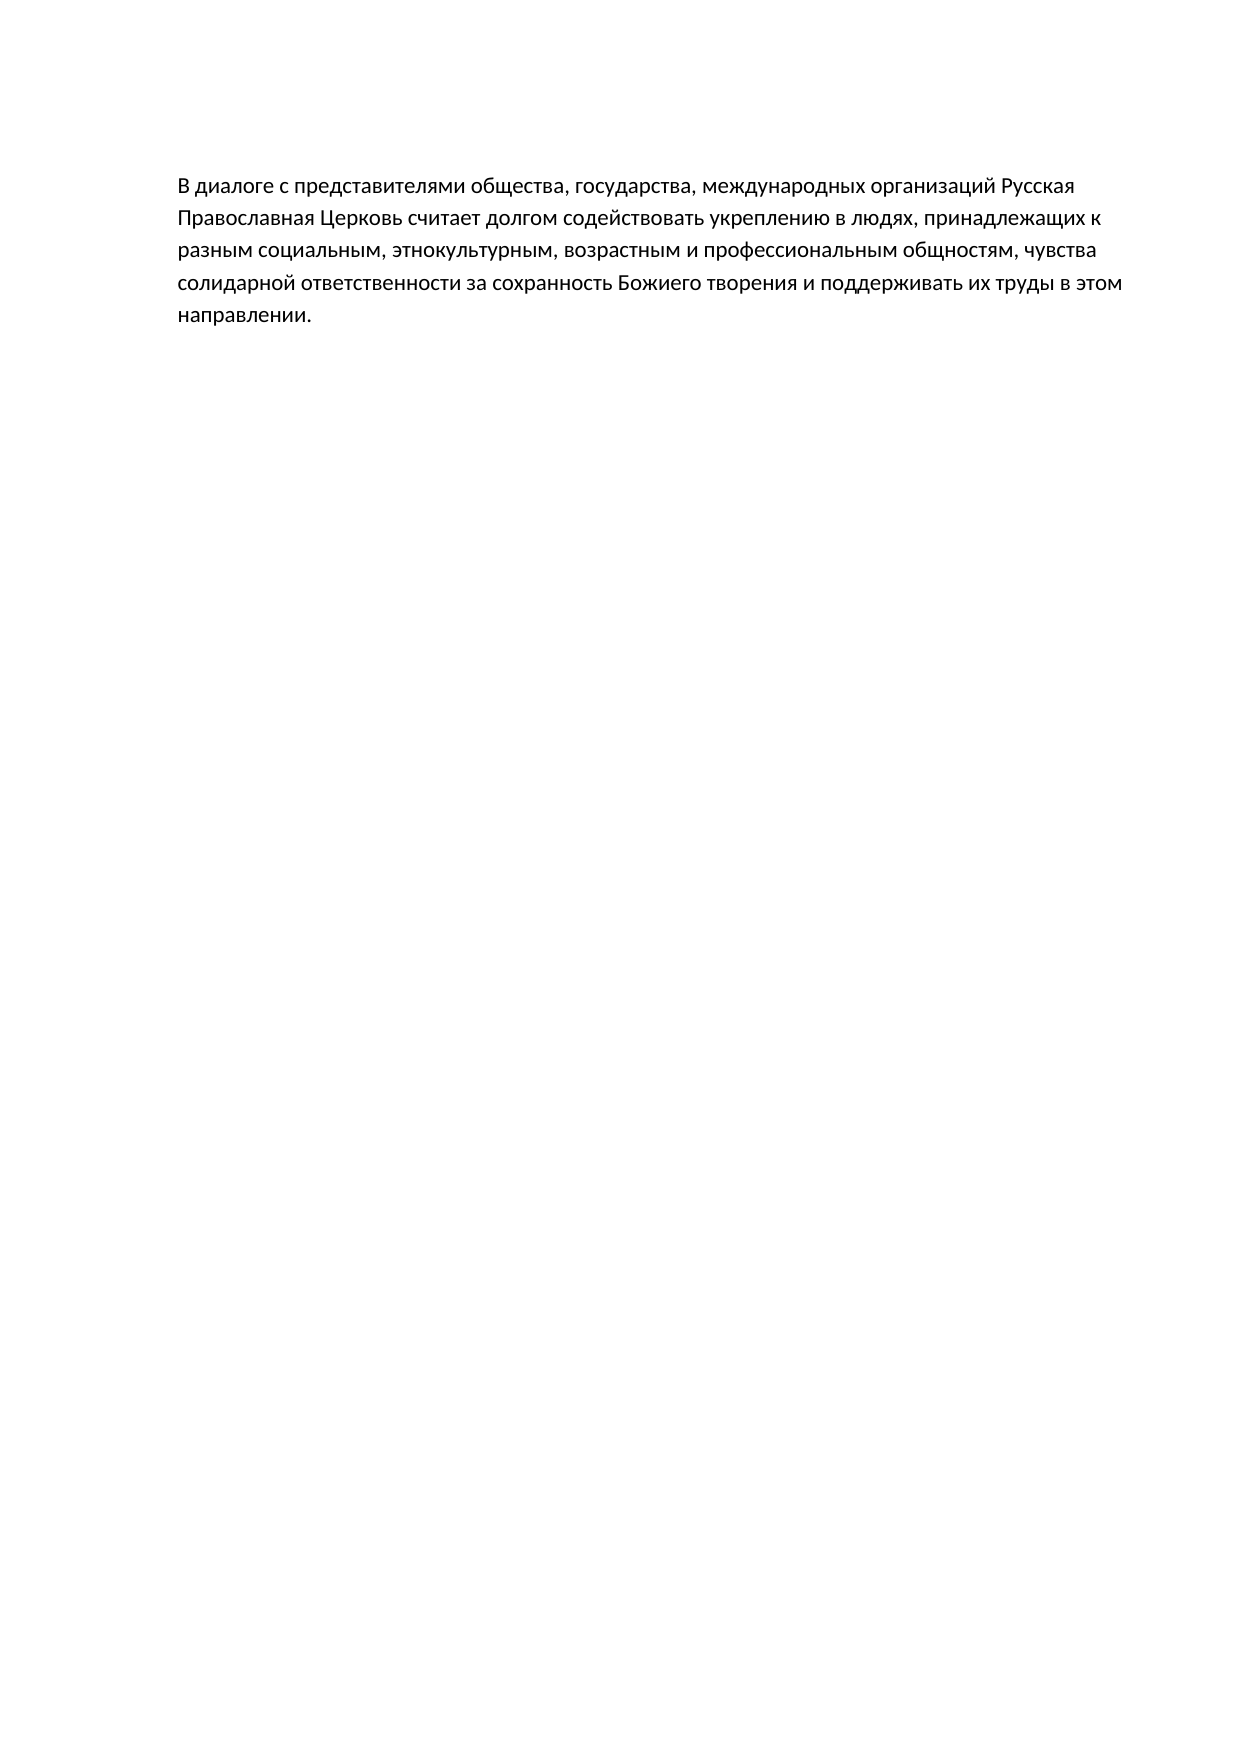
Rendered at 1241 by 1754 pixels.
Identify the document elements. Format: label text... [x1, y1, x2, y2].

text В диалоге с представителями общества, государства, международных организаций Русская Православная Церковь считает долгом содействовать укреплению в людях, принадлежащих к разным социальным, этнокультурным, возрастным и профессиональным общностям, чувства солидарной ответственности за сохранность Божиего творения и поддерживать их труды в этом направлении. [177, 171, 1152, 328]
